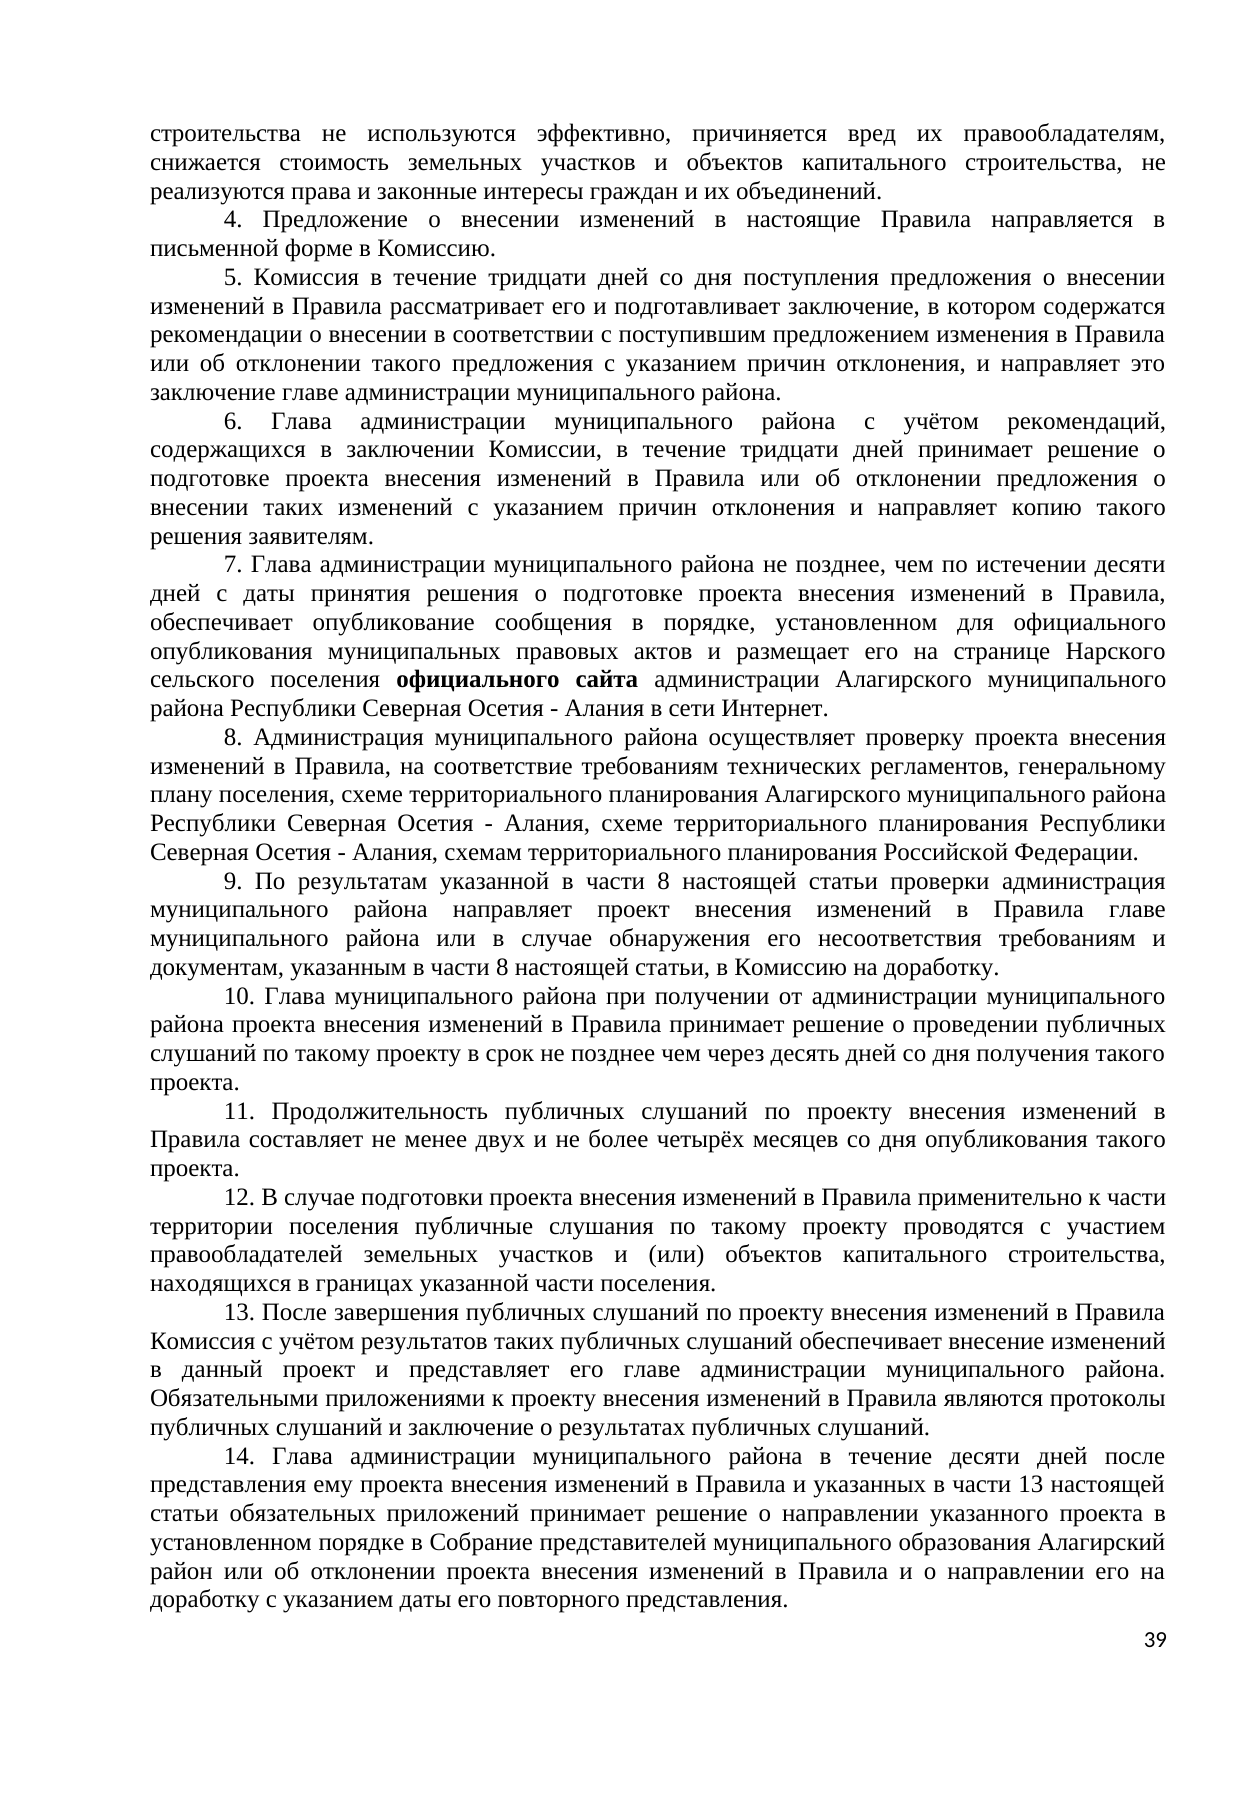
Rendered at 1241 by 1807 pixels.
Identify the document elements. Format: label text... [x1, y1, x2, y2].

text 4. Предложение о внесении изменений в настоящие Правила направляется в письменной форме в Комиссию. [150, 204, 1167, 262]
text 13. После завершения публичных слушаний по проекту внесения изменений в Правила Комиссия с учётом результатов таких публичных слушаний обеспечивает внесение изменений в данный проект и представляет его главе администрации муниципального района. Обязательными приложениями к проекту внесения изменений в Правила являются протоколы публичных слушаний и заключение о результатах публичных слушаний. [150, 1297, 1167, 1441]
text 11. Продолжительность публичных слушаний по проекту внесения изменений в Правила составляет не менее двух и не более четырёх месяцев со дня опубликования такого проекта. [150, 1096, 1167, 1182]
text 5. Комиссия в течение тридцати дней со дня поступления предложения о внесении изменений в Правила рассматривает его и подготавливает заключение, в котором содержатся рекомендации о внесении в соответствии с поступившим предложением изменения в Правила или об отклонении такого предложения с указанием причин отклонения, и направляет это заключение главе администрации муниципального района. [150, 262, 1167, 406]
text 12. В случае подготовки проекта внесения изменений в Правила применительно к части территории поселения публичные слушания по такому проекту проводятся с участием правообладателей земельных участков и (или) объектов капитального строительства, находящихся в границах указанной части поселения. [150, 1182, 1167, 1297]
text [150, 118, 1167, 204]
text 9. По результатам указанной в части 8 настоящей статьи проверки администрация муниципального района направляет проект внесения изменений в Правила главе муниципального района или в случае обнаружения его несоответствия требованиям и документам, указанным в части 8 настоящей статьи, в Комиссию на доработку. [150, 866, 1167, 981]
text 8. Администрация муниципального района осуществляет проверку проекта внесения изменений в Правила, на соответствие требованиям технических регламентов, генеральному плану поселения, схеме территориального планирования Алагирского муниципального района Республики Северная Осетия - Алания, схеме территориального планирования Республики Северная Осетия - Алания, схемам территориального планирования Российской Федерации. [150, 722, 1167, 866]
text 6. Глава администрации муниципального района с учётом рекомендаций, содержащихся в заключении Комиссии, в течение тридцати дней принимает решение о подготовке проекта внесения изменений в Правила или об отклонении предложения о внесении таких изменений с указанием причин отклонения и направляет копию такого решения заявителям. [150, 406, 1167, 549]
text 7. Глава администрации муниципального района не позднее, чем по истечении десяти дней с даты принятия решения о подготовке проекта внесения изменений в Правила, обеспечивает опубликование сообщения в порядке, установленном для официального опубликования муниципальных правовых актов и размещает его на странице Нарского сельского поселения официального сайта администрации Алагирского муниципального района Республики Северная Осетия - Алания в сети Интернет. [150, 549, 1167, 722]
text 10. Глава муниципального района при получении от администрации муниципального района проекта внесения изменений в Правила принимает решение о проведении публичных слушаний по такому проекту в срок не позднее чем через десять дней со дня получения такого проекта. [150, 981, 1167, 1096]
text 14. Глава администрации муниципального района в течение десяти дней после представления ему проекта внесения изменений в Правила и указанных в части 13 настоящей статьи обязательных приложений принимает решение о направлении указанного проекта в установленном порядке в Собрание представителей муниципального образования Алагирский район или об отклонении проекта внесения изменений в Правила и о направлении его на доработку с указанием даты его повторного представления. [150, 1441, 1167, 1613]
